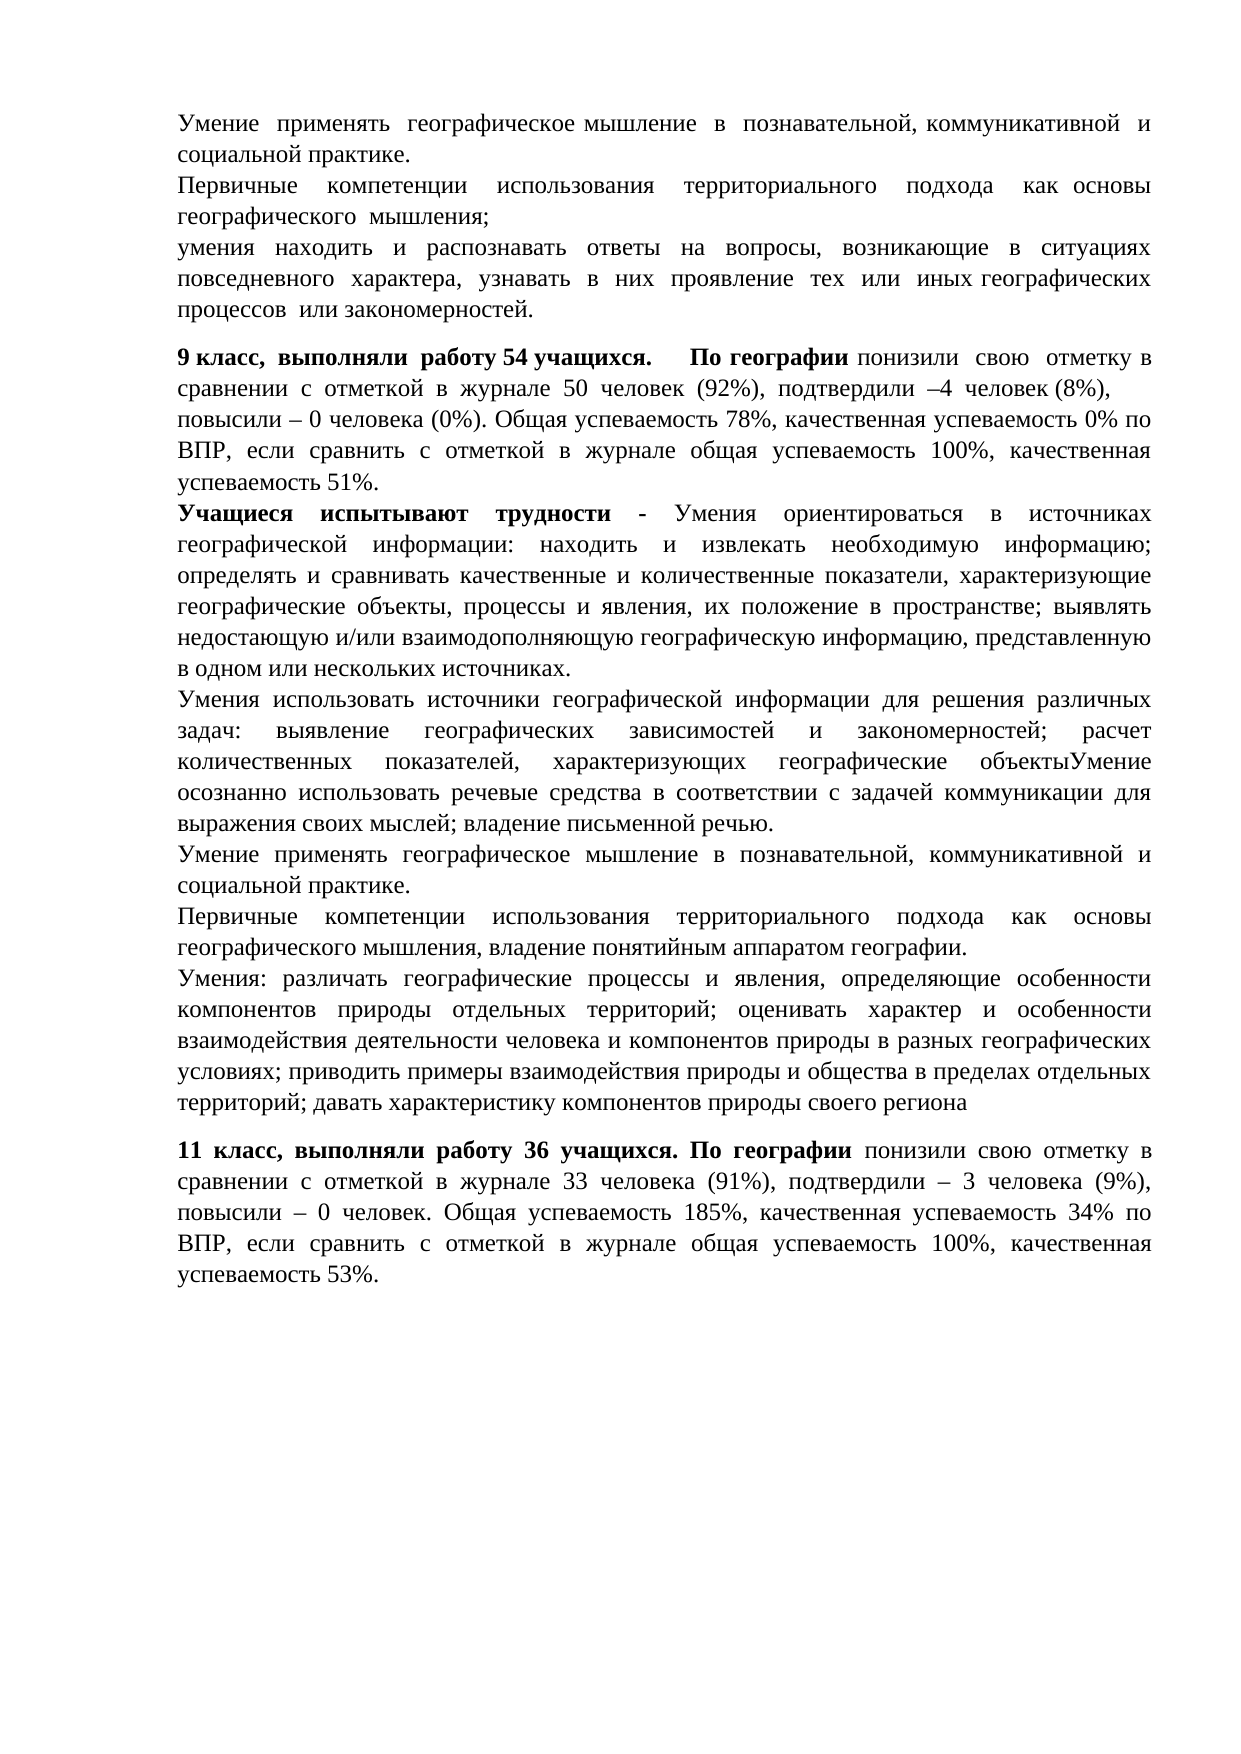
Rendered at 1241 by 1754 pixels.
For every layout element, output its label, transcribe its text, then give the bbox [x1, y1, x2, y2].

text Умения: различать географические процессы и явления, определяющие особенности компонентов природы отдельных территорий; оценивать характер и особенности взаимодействия деятельности человека и компонентов природы в разных географических условиях; приводить примеры взаимодействия природы и общества в пределах отдельных территорий; давать характеристику компонентов природы своего региона [177, 963, 1152, 1116]
text Учащиеся испытывают трудности - Умения ориентироваться в источниках географической информации: находить и извлекать необходимую информацию; определять и сравнивать качественные и количественные показатели, характеризующие географические объекты, процессы и явления, их положение в пространстве; выявлять недостающую и/или взаимодополняющую географическую информацию, представленную в одном или нескольких источниках. [177, 498, 1152, 682]
text Первичные компетенции использования территориального подхода как основы географического мышления, владение понятийным аппаратом географии. [177, 901, 1152, 961]
text Умения использовать источники географической информации для решения различных задач: выявление географических зависимостей и закономерностей; расчет количественных показателей, характеризующих географические объектыУмение осознанно использовать речевые средства в соответствии с задачей коммуникации для выражения своих мыслей; владение письменной речью. [177, 684, 1152, 837]
text умения находить и распознавать ответы на вопросы, возникающие в ситуациях повседневного характера, узнавать в них проявление тех или иных географических процессов или закономерностей. [177, 232, 1152, 323]
text Умение применять географическое мышление в познавательной, коммуникативной и социальной практике. [177, 839, 1152, 899]
text Первичные компетенции использования территориального подхода как основы географического мышления; [177, 170, 1152, 230]
list 9 класс, выполняли работу 54 учащихся. По географии понизили свою отметку в сравнении с отметкой в журнале 50 человек (92%), подтвердили –4 человек (8%), [177, 342, 1152, 402]
text повысили – 0 человека (0%). Общая успеваемость 78%, качественная успеваемость 0% по ВПР, если сравнить с отметкой в журнале общая успеваемость 100%, качественная успеваемость 51%. [177, 404, 1152, 495]
list 11 класс, выполняли работу 36 учащихся. По географии понизили свою отметку в сравнении с отметкой в журнале 33 человека (91%), подтвердили – 3 человека (9%), повысили – 0 человек. Общая успеваемость 185%, качественная успеваемость 34% по ВПР, если сравнить с отметкой в журнале общая успеваемость 100%, качественная успеваемость 53%. [177, 1135, 1153, 1288]
text Умение применять географическое мышление в познавательной, коммуникативной и социальной практике. [177, 108, 1152, 168]
